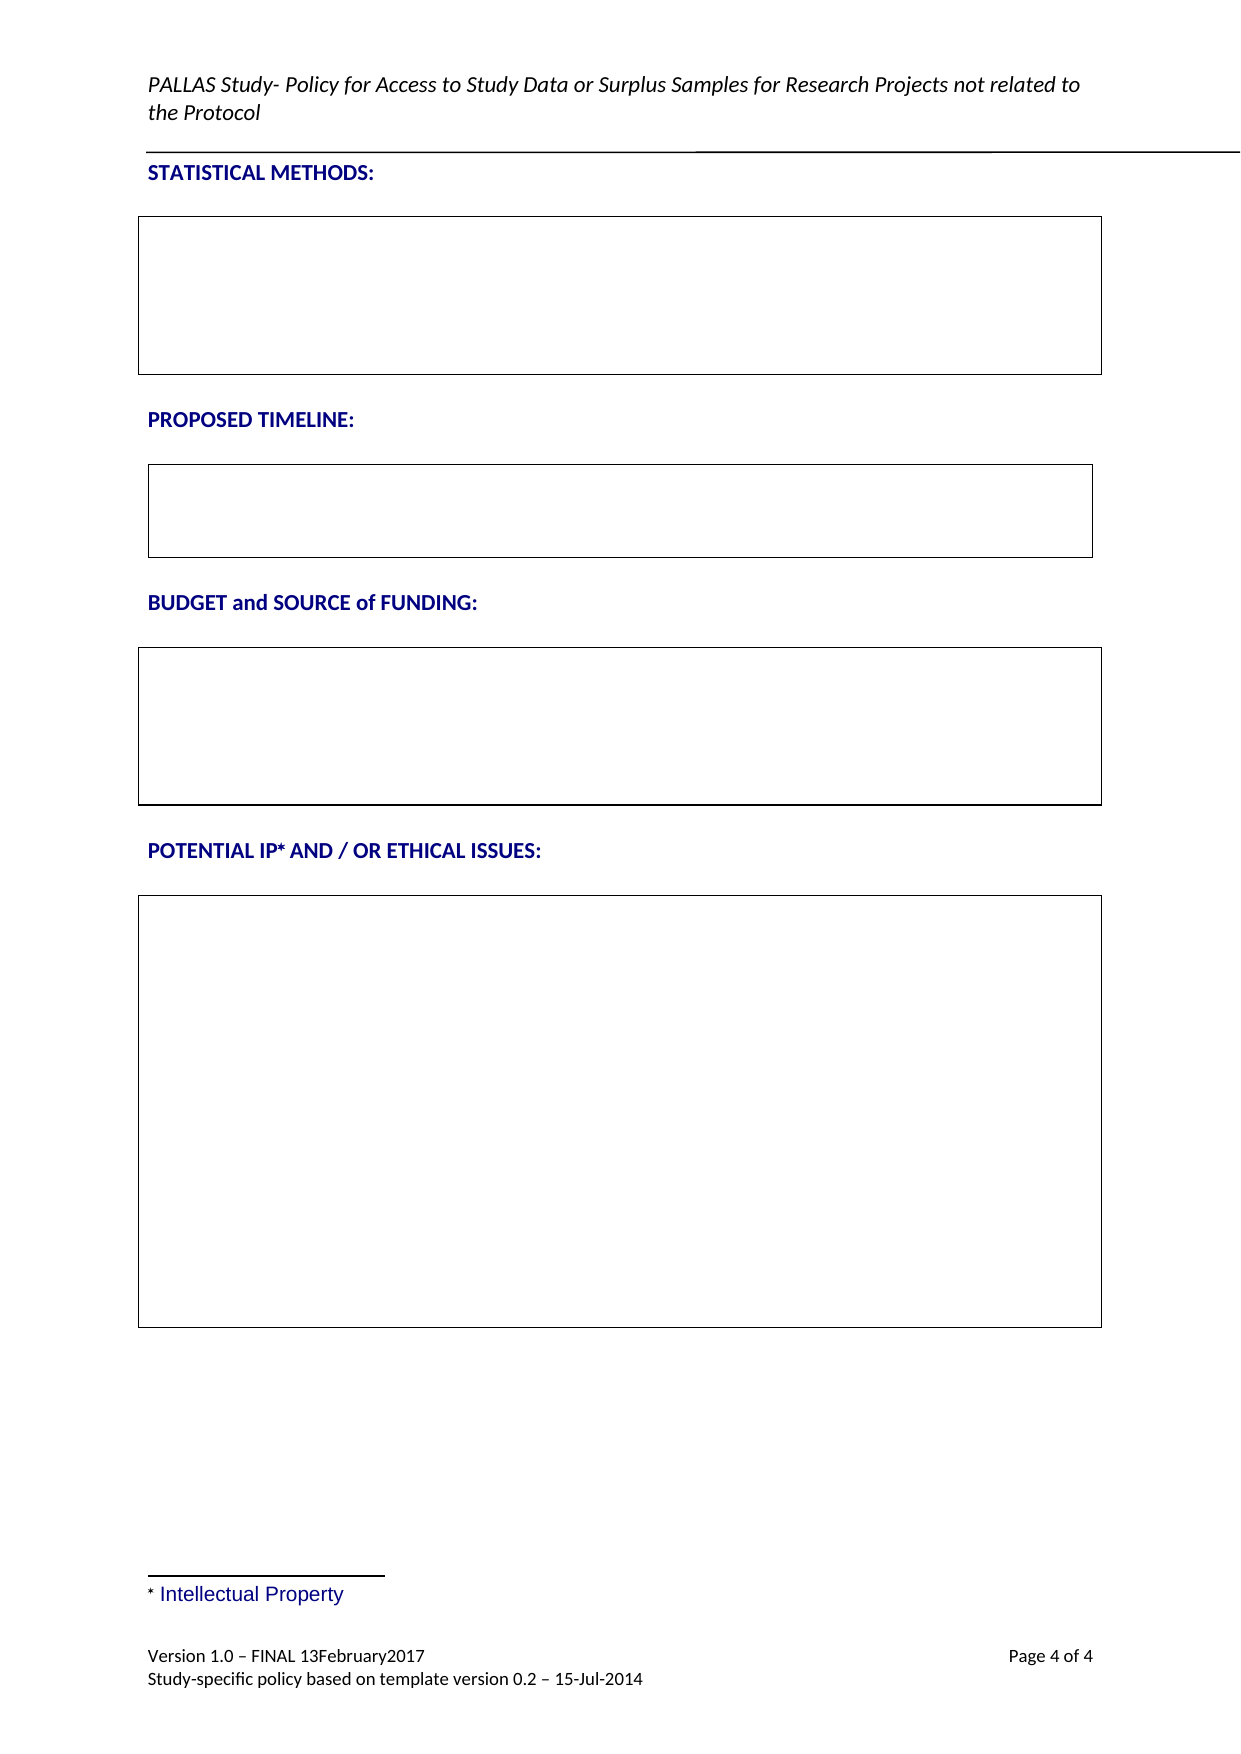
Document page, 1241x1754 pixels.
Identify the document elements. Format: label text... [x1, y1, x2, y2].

text STATISTICAL METHODS: [148, 158, 1092, 186]
text PROPOSED TIMELINE: [148, 406, 1092, 433]
table_header [149, 465, 1092, 557]
text BUDGET and SOURCE of FUNDING: [148, 588, 1092, 616]
text POTENTIAL IP AND / OR ETHICAL ISSUES: [148, 836, 1092, 864]
